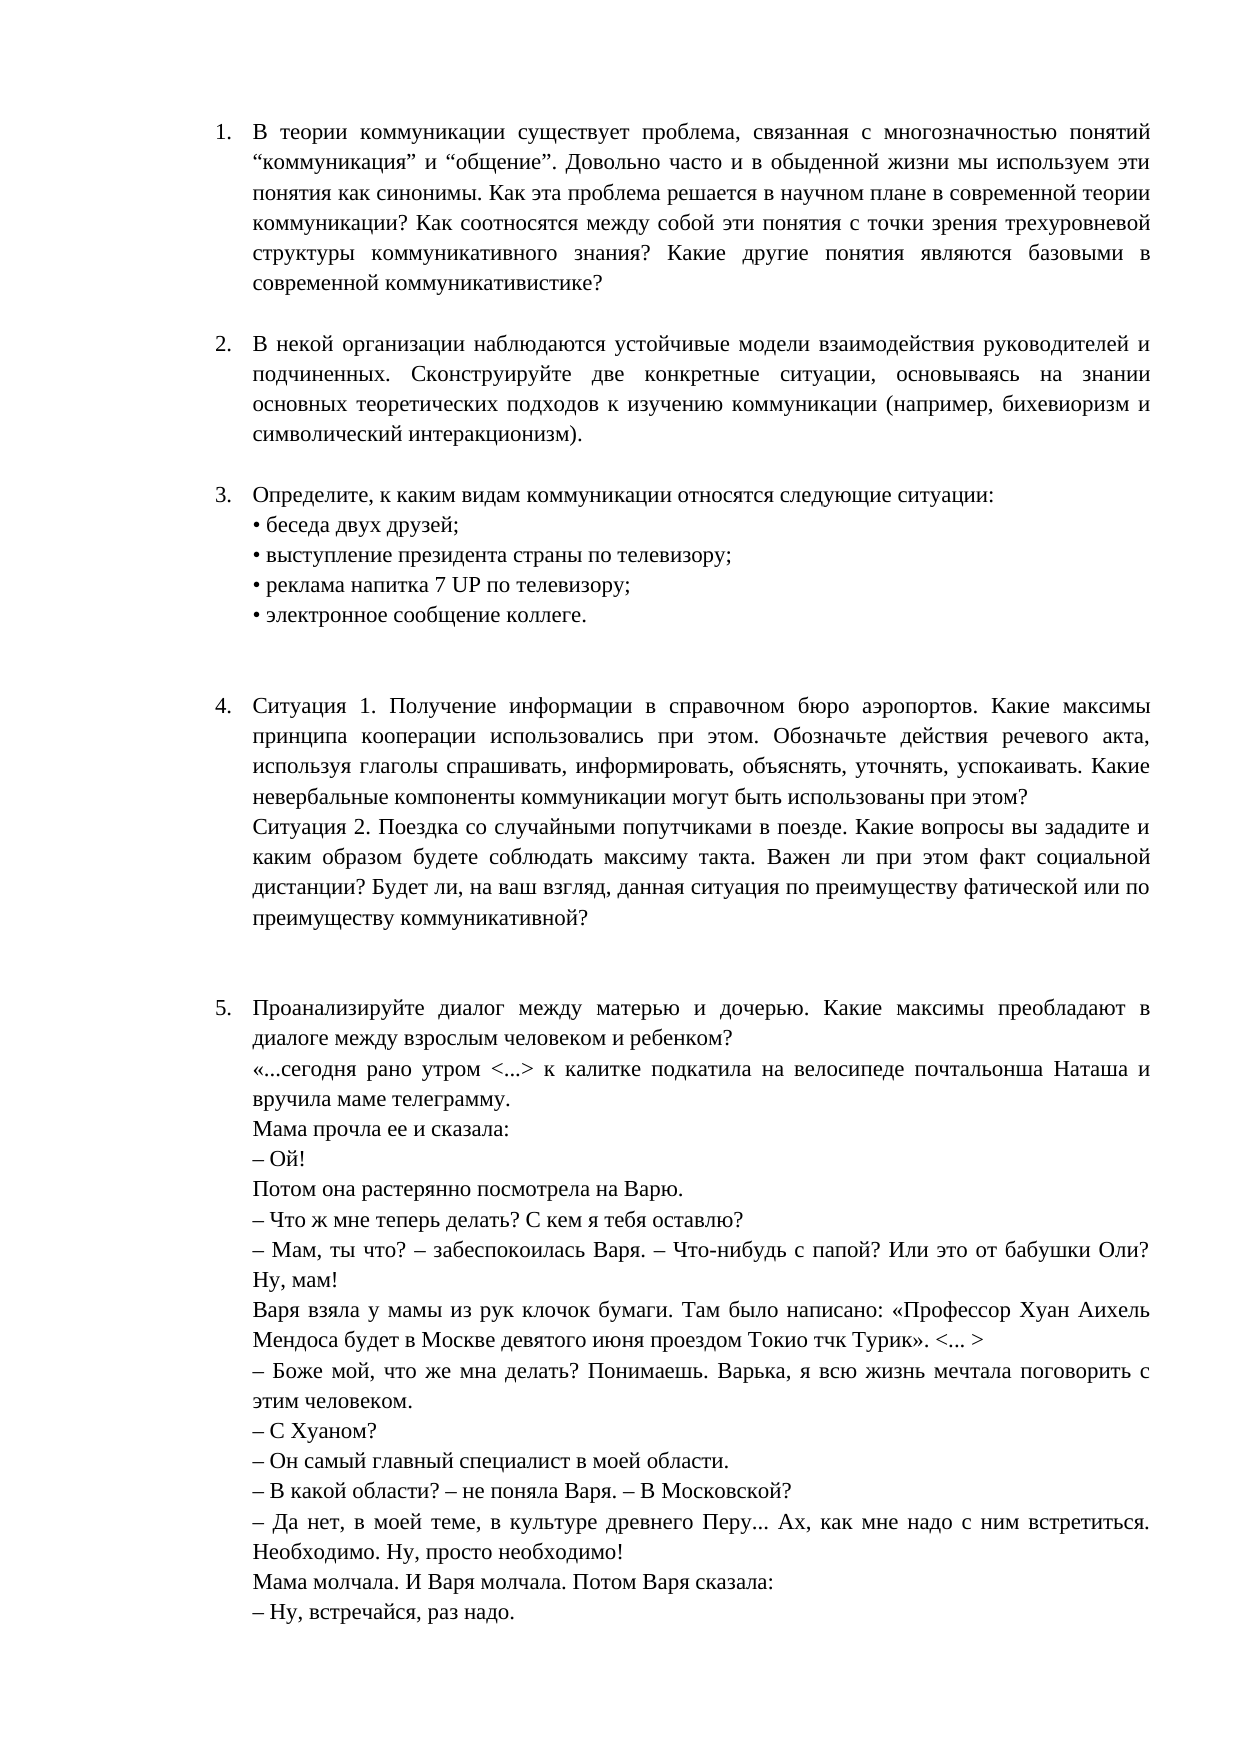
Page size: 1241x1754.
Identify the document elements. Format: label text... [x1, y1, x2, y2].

list Варя взяла у мамы из рук клочок бумаги. Там было написано: «Профессор Хуан Аихель Мендоса будет в Москве девятого июня проездом Токио тчк Турик». <... > [252, 1296, 1152, 1353]
list В теории коммуникации существует проблема, связанная с многозначностью понятий “коммуникация” и “общение”. Довольно часто и в обыденной жизни мы используем эти понятия как синонимы. Как эта проблема решается в научном плане в современной теории коммуникации? Как соотносятся между собой эти понятия с точки зрения трехуровневой структуры коммуникативного знания? Какие другие понятия являются базовыми в современной коммуникативистике? [215, 118, 1152, 296]
list – В какой области? – не поняла Варя. – В Московской? [252, 1477, 1152, 1504]
list Потом она растерянно посмотрела на Варю. [252, 1175, 1152, 1202]
list В некой организации наблюдаются устойчивые модели взаимодействия руководителей и подчиненных. Сконструируйте две конкретные ситуации, основываясь на знании основных теоретических подходов к изучению коммуникации (например, бихевиоризм и символический интеракционизм). [215, 329, 1152, 447]
list – Ой! [252, 1145, 1152, 1172]
list Проанализируйте диалог между матерью и дочерью. Какие максимы преобладают в диалоге между взрослым человеком и ребенком? [215, 994, 1152, 1051]
list – Мам, ты что? – забеспокоилась Варя. – Что-нибудь с папой? Или это от бабушки Оли? Ну, мам! [252, 1236, 1152, 1292]
list «...сегодня рано утром <...> к калитке подкатила на велосипеде почтальонша Наташа и вручила маме телеграмму. [252, 1054, 1152, 1111]
list • реклама напитка 7 UP по телевизору; [252, 571, 1152, 598]
list Мама прочла ее и сказала: [252, 1115, 1152, 1141]
list – Да нет, в моей теме, в культуре древнего Перу... Ах, как мне надо с ним встретиться. Необходимо. Ну, просто необходимо! [252, 1508, 1152, 1564]
list Ситуация 1. Получение информации в справочном бюро аэропортов. Какие максимы принципа кооперации использовались при этом. Обозначьте действия речевого акта, используя глаголы спрашивать, информировать, объяснять, уточнять, успокаивать. Какие невербальные компоненты коммуникации могут быть использованы при этом? [215, 692, 1152, 809]
list – Ну, встречайся, раз надо. [252, 1598, 1152, 1625]
list – С Хуаном? [252, 1417, 1152, 1443]
list – Боже мой, что же мна делать? Понимаешь. Варька, я всю жизнь мечтала поговорить с этим человеком. [252, 1357, 1152, 1413]
list • беседа двух друзей; [252, 511, 1152, 537]
list – Что ж мне теперь делать? С кем я тебя оставлю? [252, 1206, 1152, 1232]
list Ситуация 2. Поездка со случайными попутчиками в поезде. Какие вопросы вы зададите и каким образом будете соблюдать максиму такта. Важен ли при этом факт социальной дистанции? Будет ли, на ваш взгляд, данная ситуация по преимуществу фатической или по преимуществу коммуникативной? [252, 813, 1152, 930]
list – Он самый главный специалист в моей области. [252, 1447, 1152, 1474]
list • электронное сообщение коллеге. [252, 601, 1152, 628]
list Определите, к каким видам коммуникации относятся следующие ситуации: [215, 481, 1152, 507]
list Мама молчала. И Варя молчала. Потом Варя сказала: [252, 1568, 1152, 1594]
list • выступление президента страны по телевизору; [252, 541, 1152, 567]
